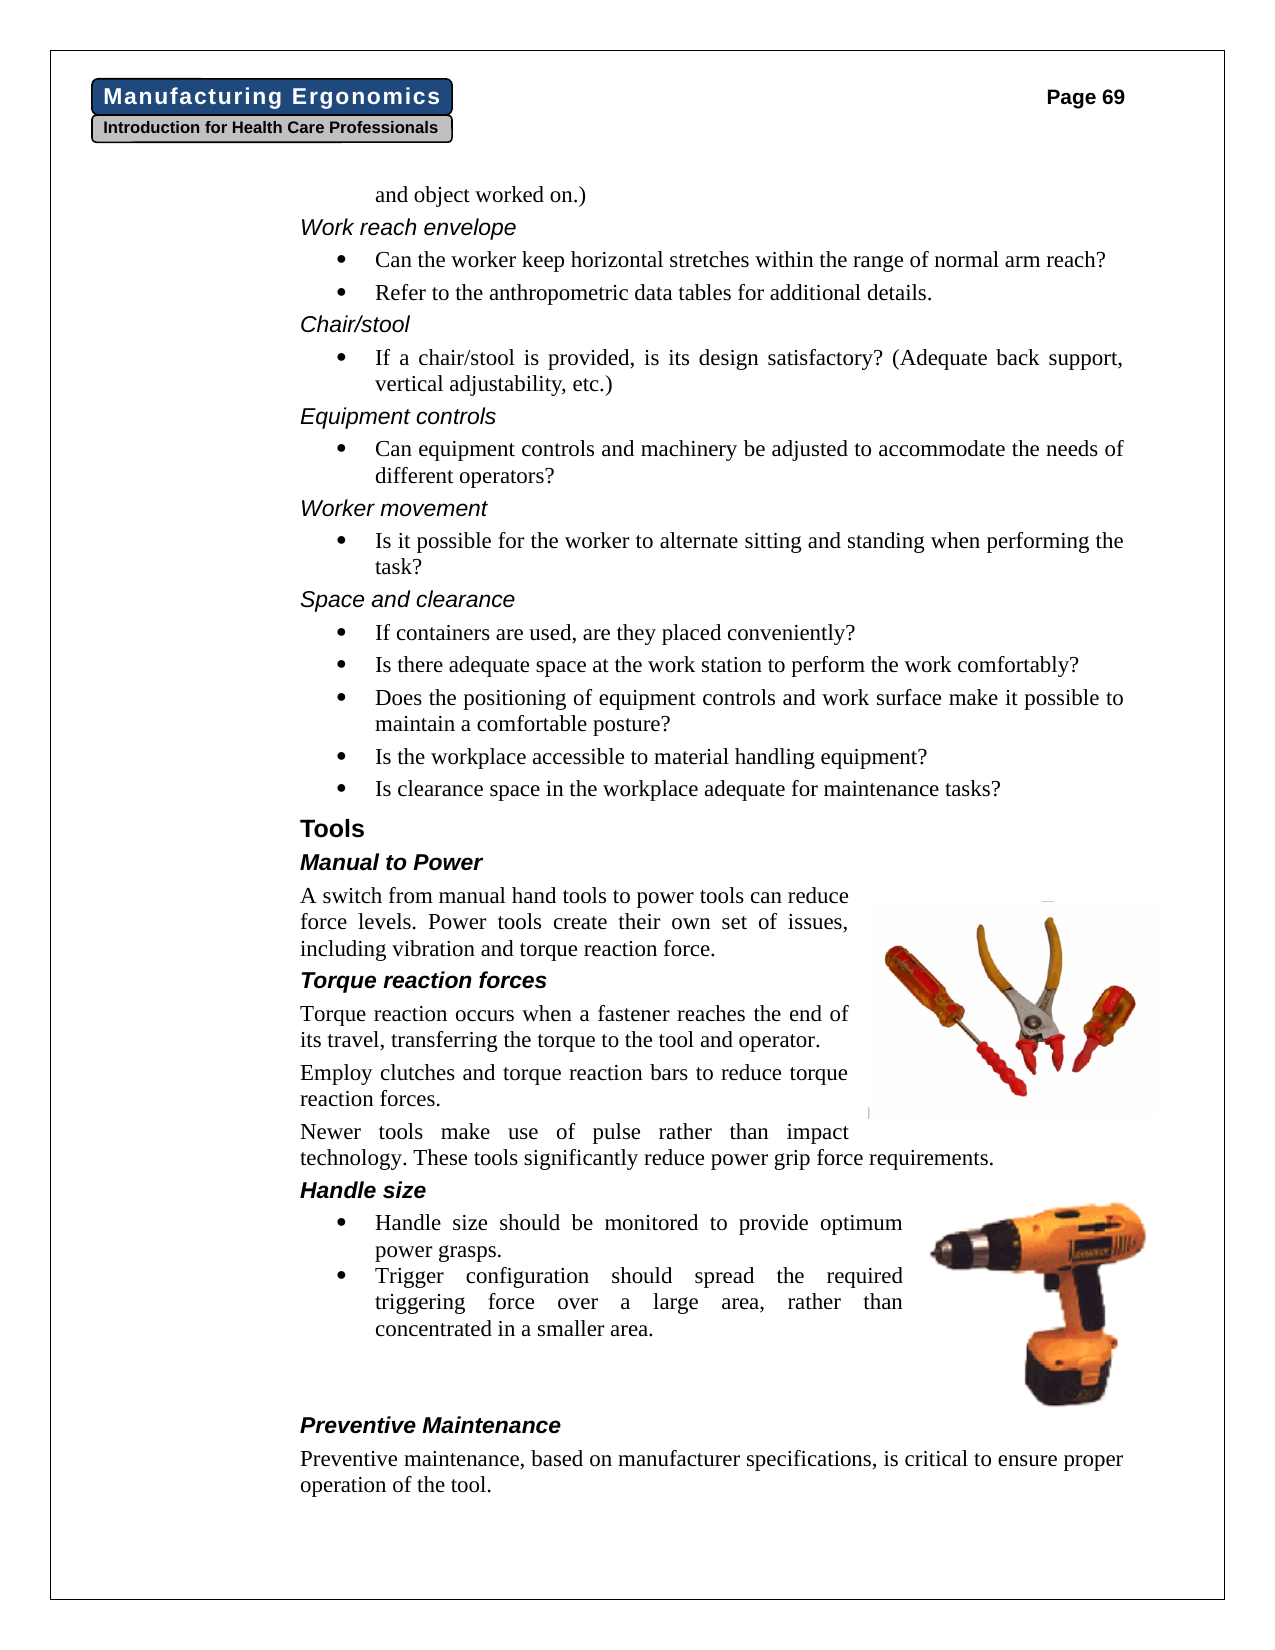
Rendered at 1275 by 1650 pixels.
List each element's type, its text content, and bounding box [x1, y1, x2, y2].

list Is the workplace accessible to material handling equipment? [337, 710, 1125, 737]
list Can the worker keep horizontal stretches within the range of normal arm reach? [337, 213, 1125, 240]
picture [922, 1162, 1157, 1383]
text Sharp bits, blades, and un-clogged abrasives significantly reduce the force required to use manual or power tools. [300, 1471, 1125, 1524]
subtitle Preventive Maintenance [300, 1380, 1125, 1406]
text A switch from manual hand tools to power tools can reduce force levels. Power tools create their own set of issues, including vibration and torque reaction force. [300, 849, 1125, 928]
subtitle Tools [300, 782, 1125, 810]
list Is it possible for the worker to alternate sitting and standing when performing the task? [337, 494, 1125, 547]
subtitle Equipment controls [300, 370, 1125, 397]
list Can equipment controls and machinery be adjusted to accommodate the needs of different operators? [337, 403, 1125, 456]
subtitle Worker movement [300, 462, 1125, 488]
list If containers are used, are they placed conveniently? [337, 586, 1125, 612]
subtitle Chair/stool [300, 279, 1125, 305]
list Does the positioning of equipment controls and work surface make it possible to maintain a comfortable posture? [337, 651, 1125, 704]
list If a chair/stool is provided, is its design satisfactory? (Adequate back support, vertical adjustability, etc.) [337, 311, 1125, 364]
picture [868, 868, 1158, 1086]
list Handle size should be monitored to provide optimum power grasps. [337, 1177, 922, 1229]
text Torque reaction occurs when a fastener reaches the end of its travel, transferring the torque to the tool and operator. [300, 967, 868, 1020]
subtitle Work reach envelope [300, 181, 1125, 207]
text Newer tools make use of pulse rather than impact technology. These tools significantly reduce power grip force requirements. [300, 1085, 1125, 1138]
subtitle Manual to Power [300, 817, 1125, 843]
subtitle Handle size [300, 1144, 1125, 1170]
text Preventive maintenance, based on manufacturer specifications, is critical to ensure proper operation of the tool. [300, 1412, 1125, 1465]
list Refer to the anthropometric data tables for additional details. [337, 246, 1125, 272]
subtitle Torque reaction forces [300, 934, 868, 961]
subtitle Space and clearance [300, 553, 1125, 580]
list Trigger configuration should spread the required triggering force over a large area, rather than concentrated in a smaller area. [337, 1229, 922, 1308]
list Is there adequate space at the work station to perform the work comfortably? [337, 619, 1125, 645]
list Is clearance space in the workplace adequate for maintenance tasks? [337, 743, 1125, 769]
text Employ clutches and torque reaction bars to reduce torque reaction forces. [300, 1026, 868, 1079]
